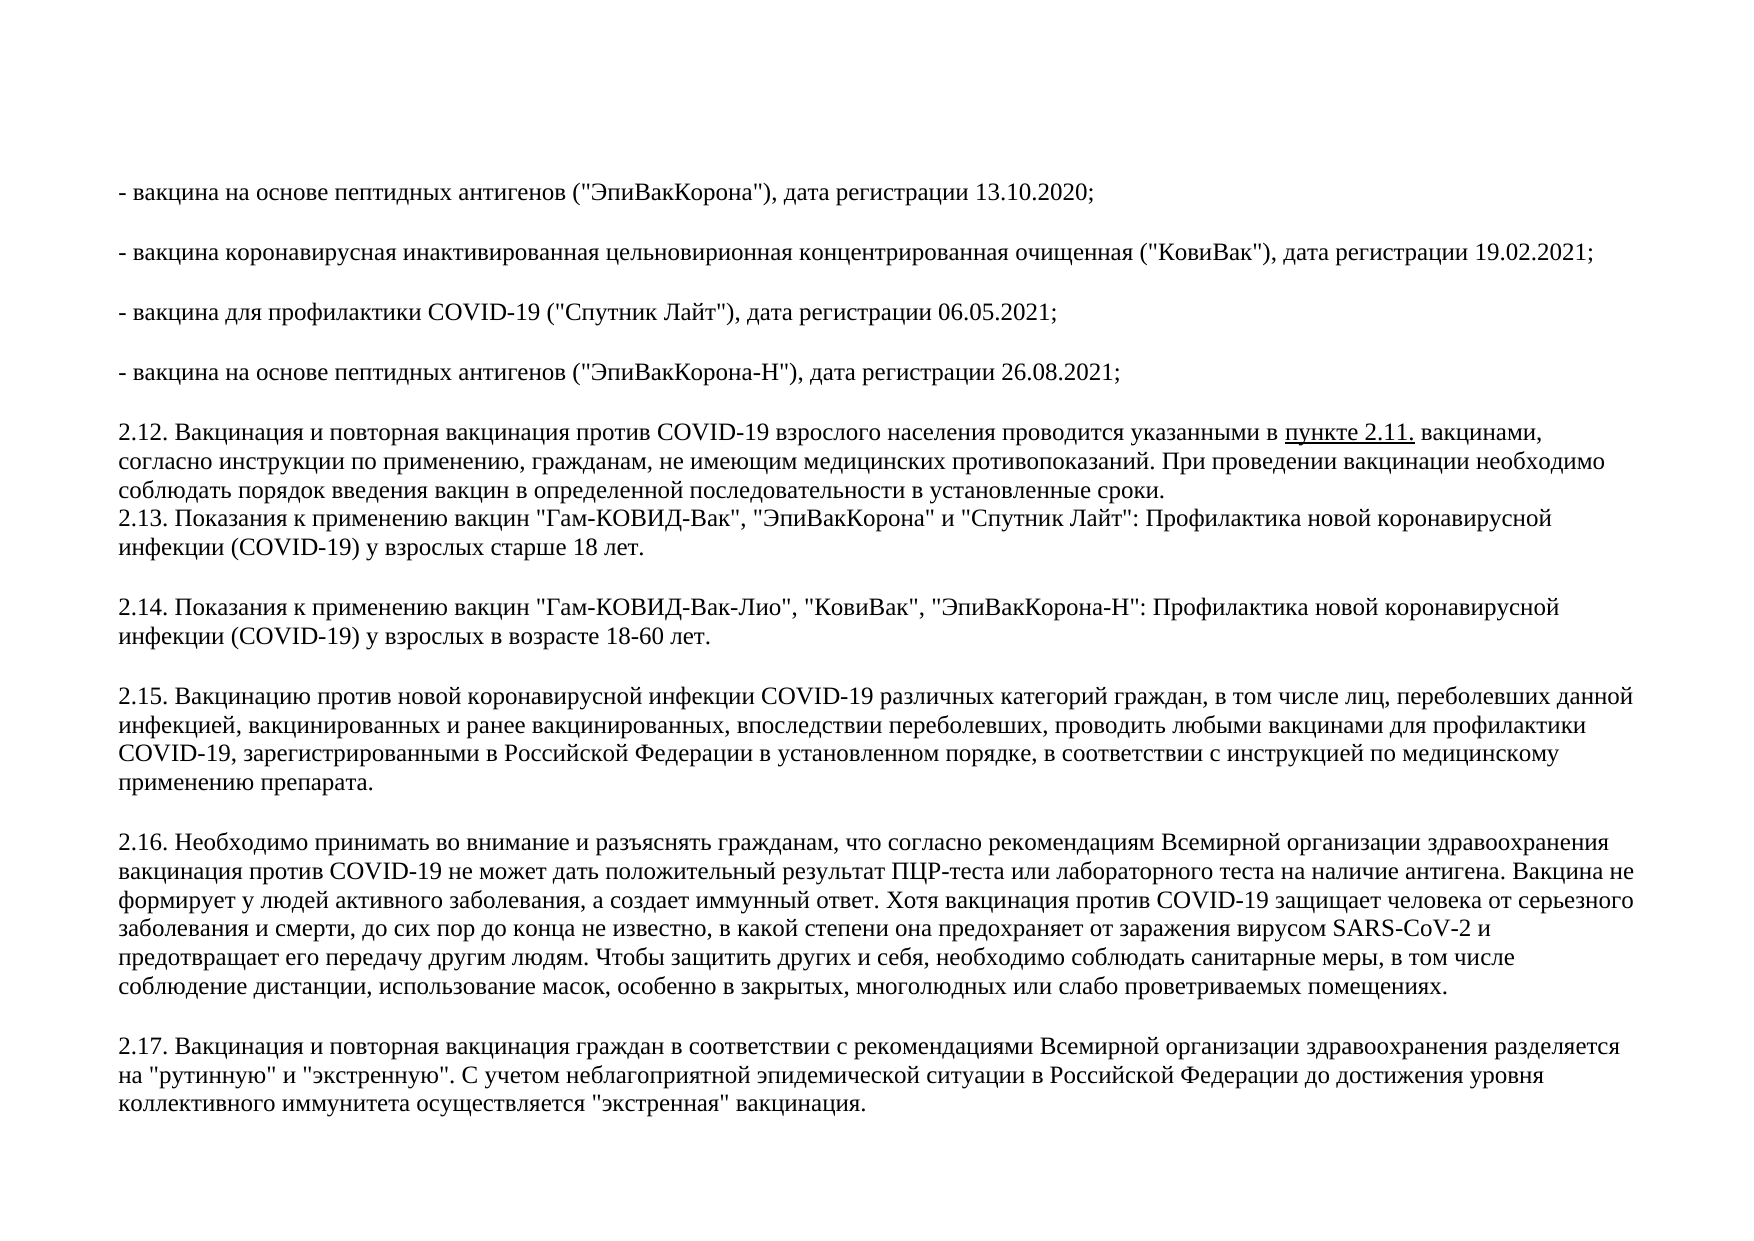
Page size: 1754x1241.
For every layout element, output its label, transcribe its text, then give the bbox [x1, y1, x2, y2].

text 2.12. Вакцинация и повторная вакцинация против COVID-19 взрослого населения проводится указанными в пункте 2.11. вакцинами, согласно инструкции по применению, гражданам, не имеющим медицинских противопоказаний. При проведении вакцинации необходимо соблюдать порядок введения вакцин в определенной последовательности в установленные сроки. [118, 417, 1636, 503]
text - вакцина на основе пептидных антигенов ("ЭпиВакКорона-Н"), дата регистрации 26.08.2021; [118, 357, 1636, 386]
text 2.13. Показания к применению вакцин "Гам-КОВИД-Вак", "ЭпиВакКорона" и "Спутник Лайт": Профилактика новой коронавирусной инфекции (COVID-19) у взрослых старше 18 лет. [118, 503, 1636, 561]
text 2.14. Показания к применению вакцин "Гам-КОВИД-Вак-Лио", "КовиВак", "ЭпиВакКорона-Н": Профилактика новой коронавирусной инфекции (COVID-19) у взрослых в возрасте 18-60 лет. [118, 592, 1636, 650]
text - вакцина коронавирусная инактивированная цельновирионная концентрированная очищенная ("КовиВак"), дата регистрации 19.02.2021; [118, 237, 1636, 266]
text 2.17. Вакцинация и повторная вакцинация граждан в соответствии с рекомендациями Всемирной организации здравоохранения разделяется на "рутинную" и "экстренную". С учетом неблагоприятной эпидемической ситуации в Российской Федерации до достижения уровня коллективного иммунитета осуществляется "экстренная" вакцинация. [118, 1031, 1636, 1117]
text - вакцина на основе пептидных антигенов ("ЭпиВакКорона"), дата регистрации 13.10.2020; [118, 177, 1636, 206]
text - вакцина для профилактики COVID-19 ("Спутник Лайт"), дата регистрации 06.05.2021; [118, 297, 1636, 326]
text 2.16. Необходимо принимать во внимание и разъяснять гражданам, что согласно рекомендациям Всемирной организации здравоохранения вакцинация против COVID-19 не может дать положительный результат ПЦР-теста или лабораторного теста на наличие антигена. Вакцина не формирует у людей активного заболевания, а создает иммунный ответ. Хотя вакцинация против COVID-19 защищает человека от серьезного заболевания и смерти, до сих пор до конца не известно, в какой степени она предохраняет от заражения вирусом SARS-CoV-2 и предотвращает его передачу другим людям. Чтобы защитить других и себя, необходимо соблюдать санитарные меры, в том числе соблюдение дистанции, использование масок, особенно в закрытых, многолюдных или слабо проветриваемых помещениях. [118, 827, 1636, 1000]
text 2.15. Вакцинацию против новой коронавирусной инфекции COVID-19 различных категорий граждан, в том числе лиц, переболевших данной инфекцией, вакцинированных и ранее вакцинированных, впоследствии переболевших, проводить любыми вакцинами для профилактики COVID-19, зарегистрированными в Российской Федерации в установленном порядке, в соответствии с инструкцией по медицинскому применению препарата. [118, 681, 1636, 796]
